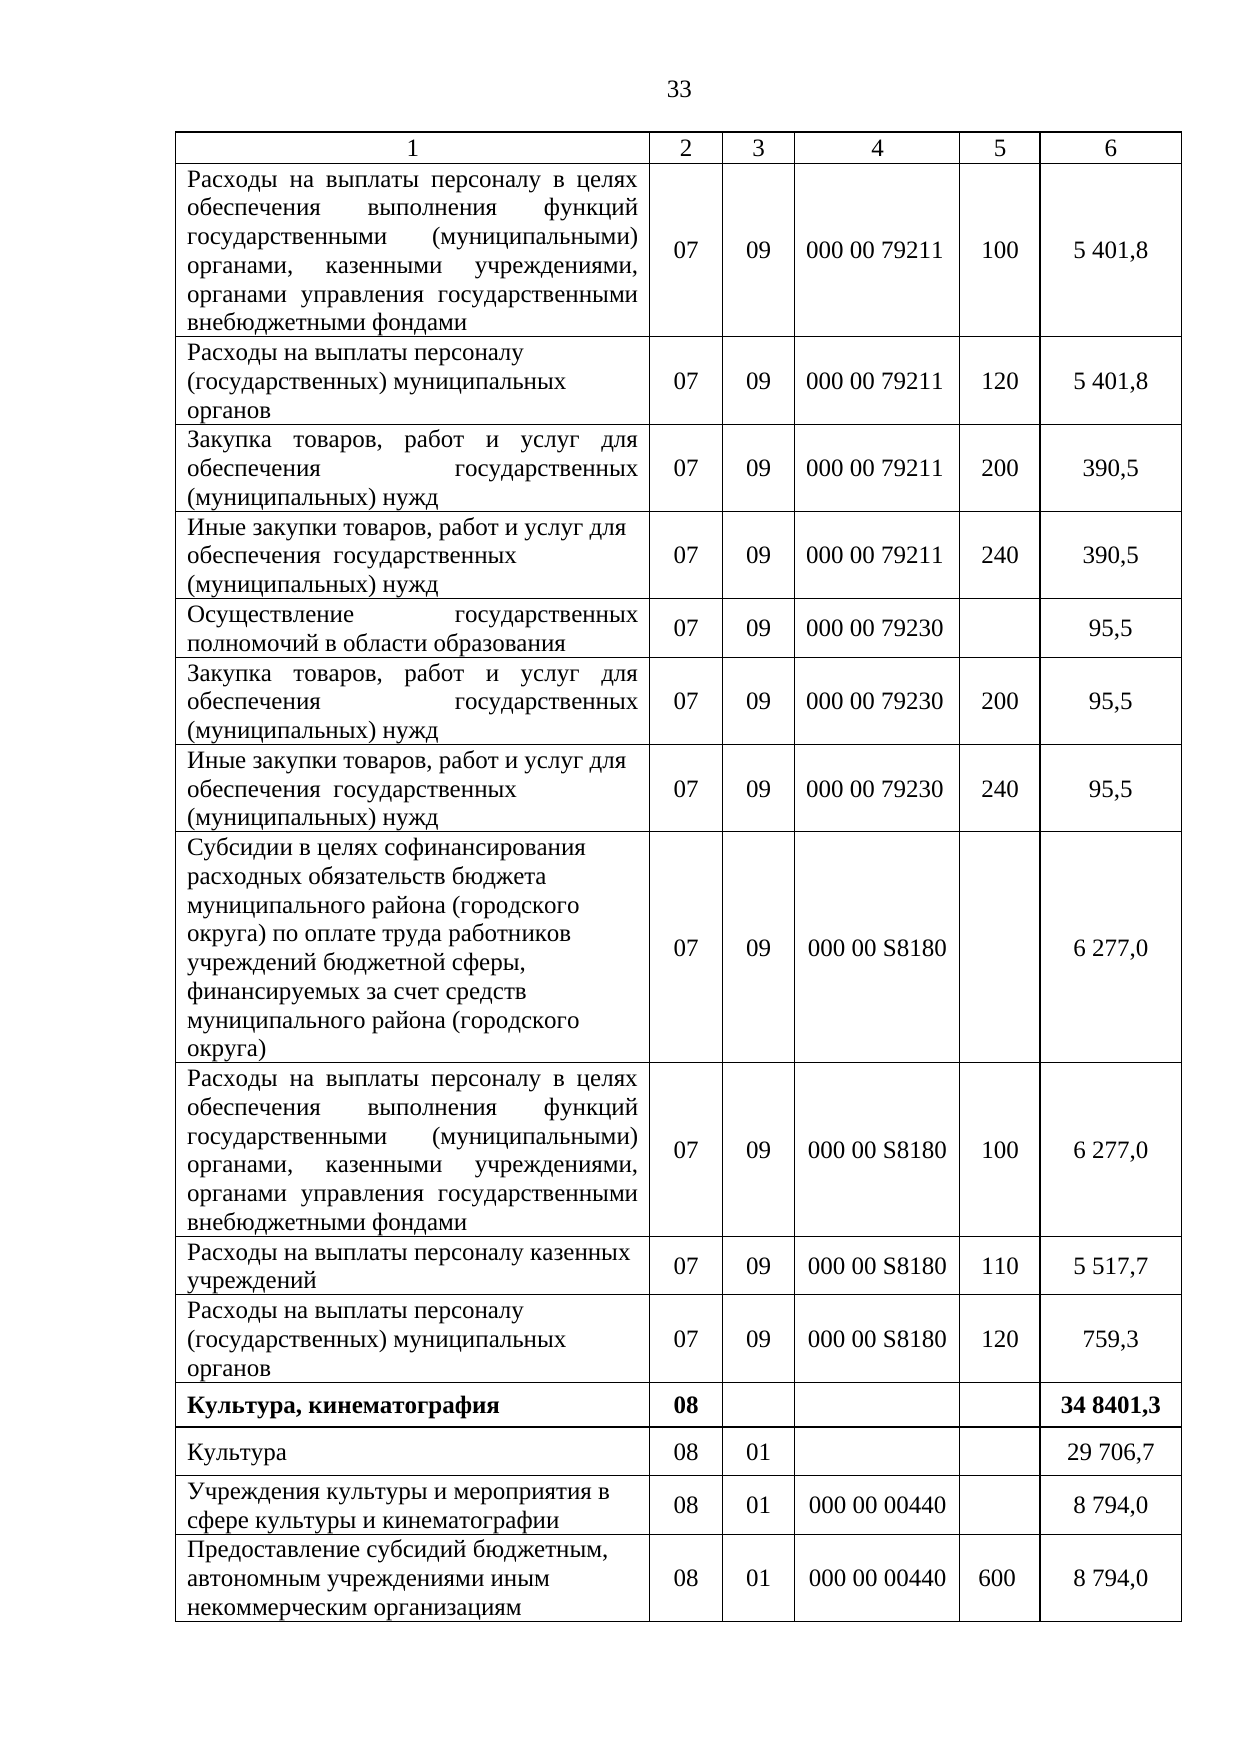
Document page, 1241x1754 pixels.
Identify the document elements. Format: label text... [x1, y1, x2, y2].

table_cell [176, 1535, 649, 1621]
table_cell Учреждения культуры и мероприятия в сфере культуры и кинематографии [176, 1476, 649, 1533]
table_cell [960, 1476, 1039, 1533]
table_cell 08 [650, 1476, 722, 1533]
table_cell 000 00 00440 [795, 1535, 959, 1621]
table_cell 07 [650, 512, 722, 598]
table_cell 120 [960, 337, 1039, 423]
table_cell Расходы на выплаты персоналу (государственных) муниципальных органов [176, 1295, 649, 1382]
table_cell 120 [960, 1295, 1039, 1382]
table_cell 8 794,0 [1041, 1476, 1181, 1533]
table_cell 07 [650, 164, 722, 336]
table_cell 08 [650, 1535, 722, 1621]
table_cell 01 [723, 1428, 794, 1475]
table_cell 200 [960, 425, 1039, 511]
table_cell Иные закупки товаров, работ и услуг для обеспечения государственных (муниципальных) нужд [176, 512, 649, 598]
table_cell 07 [650, 1237, 722, 1294]
table_cell 6 277,0 [1041, 1063, 1181, 1236]
table_header 2 [650, 133, 722, 163]
table_cell 95,5 [1041, 599, 1181, 657]
table_cell 000 00 79211 [795, 164, 959, 336]
table_header 3 [723, 133, 794, 163]
table_cell 5 517,7 [1041, 1237, 1181, 1294]
table_cell 110 [960, 1237, 1039, 1294]
table_cell [795, 1428, 959, 1475]
table_cell Расходы на выплаты персоналу казенных учреждений [176, 1237, 649, 1294]
table_cell 01 [723, 1535, 794, 1621]
table_cell 5 401,8 [1041, 164, 1181, 336]
table_cell 000 00 79211 [795, 425, 959, 511]
table_cell 08 [650, 1428, 722, 1475]
table_cell Иные закупки товаров, работ и услуг для обеспечения государственных (муниципальных) нужд [176, 745, 649, 831]
table_cell 08 [650, 1383, 722, 1426]
table_cell 000 00 S8180 [795, 832, 959, 1062]
table_cell 09 [723, 425, 794, 511]
table_cell 6 277,0 [1041, 832, 1181, 1062]
table_cell 95,5 [1041, 745, 1181, 831]
table_cell 29 706,7 [1041, 1428, 1181, 1475]
table_cell [723, 1383, 794, 1426]
table_cell Закупка товаров, работ и услуг для обеспечения государственных (муниципальных) нужд [176, 425, 649, 511]
table_cell 09 [723, 1063, 794, 1236]
table_cell 390,5 [1041, 425, 1181, 511]
table_cell 100 [960, 1063, 1039, 1236]
table_cell 240 [960, 745, 1039, 831]
table_cell 000 00 79211 [795, 337, 959, 423]
table_cell [960, 599, 1039, 657]
table_cell Осуществление государственных полномочий в области образования [176, 599, 649, 657]
table_cell 09 [723, 745, 794, 831]
table_cell 09 [723, 164, 794, 336]
table_cell 09 [723, 1237, 794, 1294]
table_cell Культура [176, 1428, 649, 1475]
table_cell 07 [650, 1295, 722, 1382]
table_cell 09 [723, 658, 794, 744]
table_cell Закупка товаров, работ и услуг для обеспечения государственных (муниципальных) нужд [176, 658, 649, 744]
table_cell 000 00 79230 [795, 599, 959, 657]
table_cell Субсидии в целях софинансирования расходных обязательств бюджета муниципального района (городского округа) по оплате труда работников учреждений бюджетной сферы, финансируемых за счет средств муниципального района (городского округа) [176, 832, 649, 1062]
table_cell [960, 1428, 1039, 1475]
table_cell Расходы на выплаты персоналу (государственных) муниципальных органов [176, 337, 649, 423]
table_cell 000 00 79211 [795, 512, 959, 598]
table_header 4 [795, 133, 959, 163]
table_cell 07 [650, 425, 722, 511]
table_cell [960, 832, 1039, 1062]
table_cell Культура, кинематография [176, 1383, 649, 1426]
table_cell 09 [723, 599, 794, 657]
table_cell [795, 1383, 959, 1426]
table_cell 759,3 [1041, 1295, 1181, 1382]
table_cell 000 00 79230 [795, 658, 959, 744]
table_cell 5 401,8 [1041, 337, 1181, 423]
table_cell 09 [723, 337, 794, 423]
table_cell 07 [650, 658, 722, 744]
table_cell 000 00 S8180 [795, 1237, 959, 1294]
table_cell 07 [650, 1063, 722, 1236]
table_cell 600 [960, 1535, 1039, 1621]
table_cell Расходы на выплаты персоналу в целях обеспечения выполнения функций государственными (муниципальными) органами, казенными учреждениями, органами управления государственными внебюджетными фондами [176, 164, 649, 336]
table_cell 07 [650, 337, 722, 423]
table_cell [960, 1383, 1039, 1426]
table_cell 8 794,0 [1041, 1535, 1181, 1621]
table_cell 200 [960, 658, 1039, 744]
table_cell 09 [723, 512, 794, 598]
table_cell 01 [723, 1476, 794, 1533]
table_header 5 [960, 133, 1039, 163]
table_header 6 [1041, 133, 1181, 163]
table_cell 000 00 79230 [795, 745, 959, 831]
table_cell 09 [723, 832, 794, 1062]
table_cell 100 [960, 164, 1039, 336]
table_cell 07 [650, 599, 722, 657]
table_cell 000 00 S8180 [795, 1063, 959, 1236]
table_cell 000 00 S8180 [795, 1295, 959, 1382]
table_cell 95,5 [1041, 658, 1181, 744]
table_cell 000 00 00440 [795, 1476, 959, 1533]
table_cell 07 [650, 832, 722, 1062]
table_cell 390,5 [1041, 512, 1181, 598]
table_header 1 [176, 133, 649, 163]
table_cell 240 [960, 512, 1039, 598]
table_cell Расходы на выплаты персоналу в целях обеспечения выполнения функций государственными (муниципальными) органами, казенными учреждениями, органами управления государственными внебюджетными фондами [176, 1063, 649, 1236]
table_cell 07 [650, 745, 722, 831]
table_cell 34 8401,3 [1041, 1383, 1181, 1426]
table_cell 09 [723, 1295, 794, 1382]
